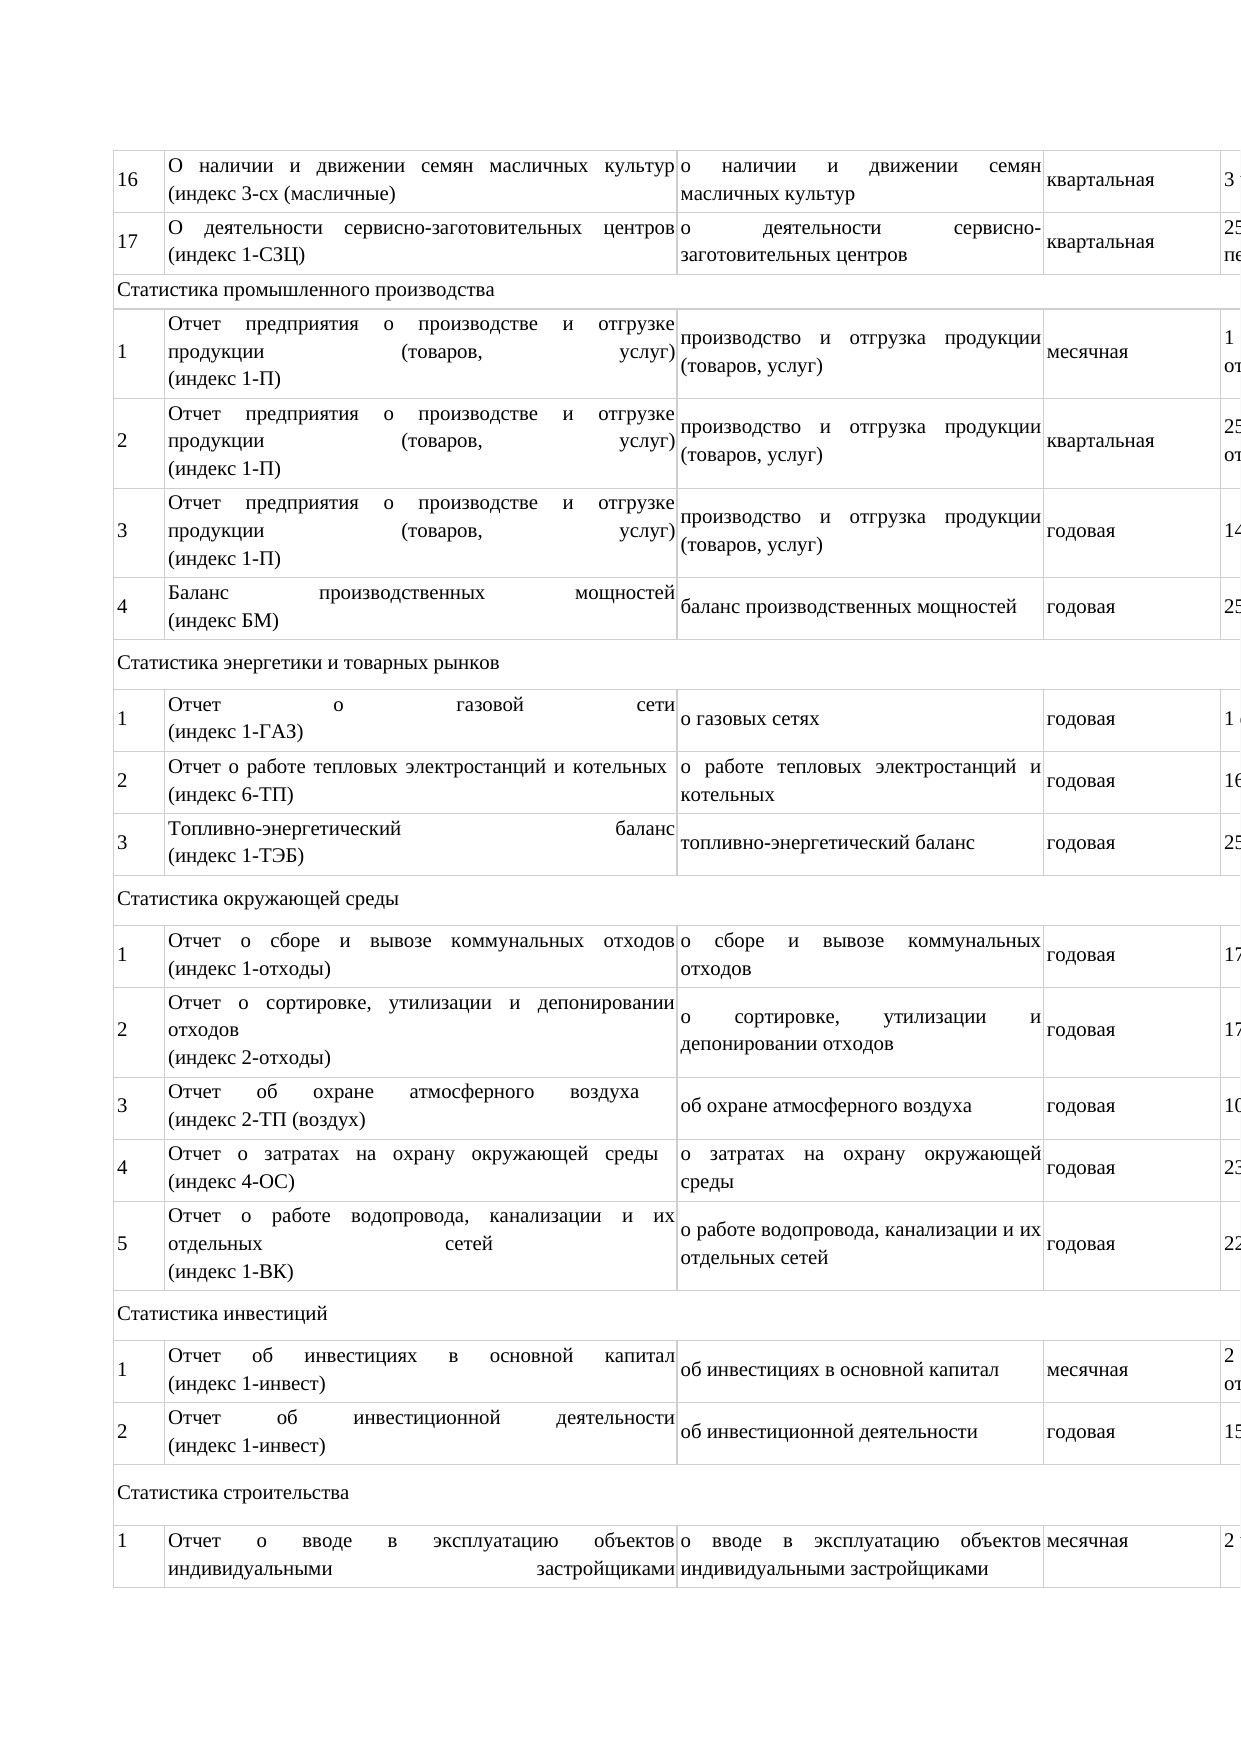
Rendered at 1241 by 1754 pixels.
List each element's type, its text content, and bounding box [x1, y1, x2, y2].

table_cell Отчет о газовой сети (индекс 1-ГАЗ) [165, 690, 676, 751]
table_cell 3 [114, 1078, 164, 1138]
table_cell об охране атмосферного воздуха [678, 1078, 1043, 1138]
table_cell 17 мая [1221, 926, 1240, 987]
table_cell 16 марта [1221, 752, 1240, 813]
table_cell производство и отгрузка продукции (товаров, услуг) [678, 399, 1043, 487]
table_cell 1 [114, 690, 164, 751]
table_cell о наличии и движении семян масличных культур [678, 151, 1043, 212]
table_cell Отчет о затратах на охрану окружающей среды (индекс 4-ОС) [165, 1140, 676, 1201]
table_cell 2 [114, 399, 164, 487]
table_cell Статистика инвестиций [114, 1291, 1240, 1340]
table_cell месячная [1044, 1526, 1220, 1587]
table_cell Статистика строительства [114, 1465, 1240, 1525]
table_cell Отчет об охране атмосферного воздуха (индекс 2-ТП (воздух) [165, 1078, 676, 1138]
table_cell о работе тепловых электростанций и котельных [678, 752, 1043, 813]
table_cell Отчет предприятия о производстве и отгрузке продукции (товаров, услуг) (индекс 1-П) [165, 489, 676, 577]
table_cell квартальная [1044, 399, 1220, 487]
table_cell годовая [1044, 1078, 1220, 1138]
table_cell 17 мая [1221, 988, 1240, 1077]
table_cell топливно-энергетический баланс [678, 814, 1043, 875]
table_cell Топливно-энергетический баланс (индекс 1-ТЭБ) [165, 814, 676, 875]
table_cell о газовых сетях [678, 690, 1043, 751]
table_cell годовая [1044, 752, 1220, 813]
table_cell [1221, 1526, 1240, 1587]
table_cell 15 апреля [1221, 1403, 1240, 1464]
table_cell 1 [114, 926, 164, 987]
table_cell О деятельности сервисно-заготовительных центров (индекс 1-СЗЦ) [165, 213, 676, 274]
table_cell годовая [1044, 1202, 1220, 1290]
table_cell 1 [114, 310, 164, 398]
table_cell годовая [1044, 926, 1220, 987]
table_cell Статистика промышленного производства [114, 275, 1240, 308]
table_cell месячная [1044, 1341, 1220, 1402]
table_cell годовая [1044, 489, 1220, 577]
table_cell годовая [1044, 814, 1220, 875]
table_cell производство и отгрузка продукции (товаров, услуг) [678, 489, 1043, 577]
table_cell 4 [114, 1140, 164, 1201]
table_cell 23 февраля [1221, 1140, 1240, 1201]
table_cell 1 [114, 1526, 164, 1587]
table_cell квартальная [1044, 213, 1220, 274]
table_cell 22 февраля [1221, 1202, 1240, 1290]
table_cell о деятельности сервисно-заготовительных центров [678, 213, 1043, 274]
table_cell о сборе и вывозе коммунальных отходов [678, 926, 1043, 987]
table_cell Отчет предприятия о производстве и отгрузке продукции (товаров, услуг) (индекс 1-П) [165, 399, 676, 487]
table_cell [678, 1526, 1043, 1587]
table_cell производство и отгрузка продукции (товаров, услуг) [678, 310, 1043, 398]
table_cell об инвестиционной деятельности [678, 1403, 1043, 1464]
table_cell 17 [114, 213, 164, 274]
table_cell 16 [114, 151, 164, 212]
table_cell 3 [114, 814, 164, 875]
table_cell о затратах на охрану окружающей среды [678, 1140, 1043, 1201]
table_cell Отчет об инвестиционной деятельности (индекс 1-инвест) [165, 1403, 676, 1464]
table_cell Отчет о сборе и вывозе коммунальных отходов (индекс 1-отходы) [165, 926, 676, 987]
table_cell Баланс производственных мощностей (индекс БМ) [165, 578, 676, 639]
table_cell об инвестициях в основной капитал [678, 1341, 1043, 1402]
table_cell годовая [1044, 578, 1220, 639]
table_cell годовая [1044, 988, 1220, 1077]
table_cell 10 апреля [1221, 1078, 1240, 1138]
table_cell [165, 1526, 676, 1587]
table_cell Отчет об инвестициях в основной капитал (индекс 1-инвест) [165, 1341, 676, 1402]
table_cell 2 [114, 752, 164, 813]
table_cell месячная [1044, 310, 1220, 398]
table_cell годовая [1044, 1140, 1220, 1201]
table_cell Отчет о сортировке, утилизации и депонировании отходов (индекс 2-отходы) [165, 988, 676, 1077]
table_cell 5 [114, 1202, 164, 1290]
table_cell 3 [114, 489, 164, 577]
table_cell о сортировке, утилизации и депонировании отходов [678, 988, 1043, 1077]
table_cell 1 февраля [1221, 690, 1240, 751]
table_cell 2 [114, 1403, 164, 1464]
table_cell 25 марта [1221, 578, 1240, 639]
table_cell Статистика энергетики и товарных рынков [114, 640, 1240, 689]
table_cell Отчет предприятия о производстве и отгрузке продукции (товаров, услуг) (индекс 1-П) [165, 310, 676, 398]
table_cell годовая [1044, 690, 1220, 751]
table_cell годовая [1044, 1403, 1220, 1464]
table_cell квартальная [1044, 151, 1220, 212]
table_cell Отчет о работе водопровода, канализации и их отдельных сетей (индекс 1-ВК) [165, 1202, 676, 1290]
table_cell Отчет о работе тепловых электростанций и котельных (индекс 6-ТП) [165, 752, 676, 813]
table_cell 1 [114, 1341, 164, 1402]
table_cell 4 [114, 578, 164, 639]
table_cell Статистика окружающей среды [114, 876, 1240, 925]
table_cell 25 марта [1221, 814, 1240, 875]
table_cell О наличии и движении семян масличных культур (индекс 3-сх (масличные) [165, 151, 676, 212]
table_cell 2 [114, 988, 164, 1077]
table_cell о работе водопровода, канализации и их отдельных сетей [678, 1202, 1043, 1290]
table_cell баланс производственных мощностей [678, 578, 1043, 639]
table_cell 14 марта [1221, 489, 1240, 577]
